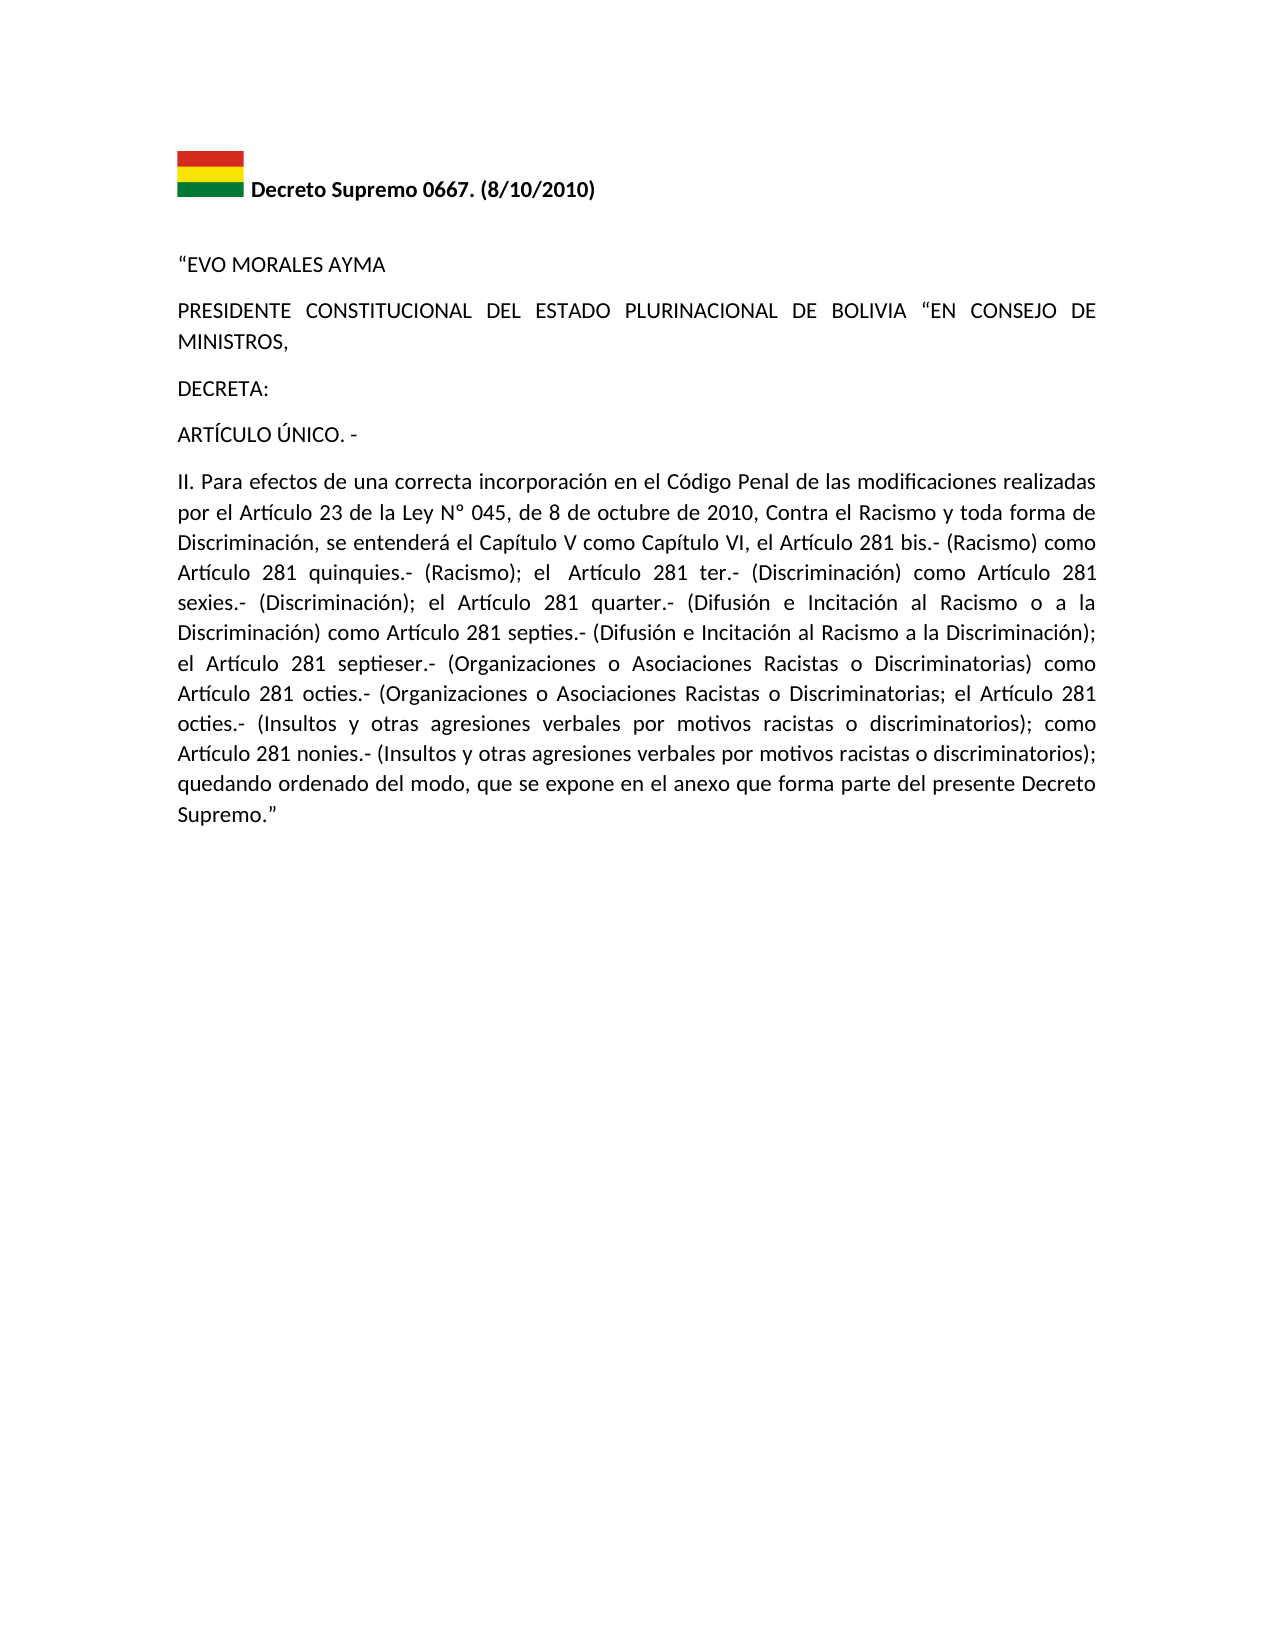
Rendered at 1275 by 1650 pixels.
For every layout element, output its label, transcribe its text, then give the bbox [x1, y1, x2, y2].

picture [177, 151, 244, 197]
text PRESIDENTE CONSTITUCIONAL DEL ESTADO PLURINACIONAL DE BOLIVIA “EN CONSEJO DE MINISTROS, [177, 297, 1098, 355]
text “EVO MORALES AYMA [177, 250, 1098, 278]
text DECRETA: [177, 374, 1098, 402]
subtitle Decreto Supremo 0667. (8/10/2010) [177, 152, 1098, 203]
text ARTÍCULO ÚNICO. - [177, 421, 1098, 448]
text II. Para efectos de una correcta incorporación en el Código Penal de las modificaciones realizadas por el Artículo 23 de la Ley Nº 045, de 8 de octubre de 2010, Contra el Racismo y toda forma de Discriminación, se entenderá el Capítulo V como Capítulo VI, el Artículo 281 bis.- (Racismo) como Artículo 281 quinquies.- (Racismo); el Artículo 281 ter.- (Discriminación) como Artículo 281 sexies.- (Discriminación); el Artículo 281 quarter.- (Difusión e Incitación al Racismo o a la Discriminación) como Artículo 281 septies.- (Difusión e Incitación al Racismo a la Discriminación); el Artículo 281 septieser.- (Organizaciones o Asociaciones Racistas o Discriminatorias) como Artículo 281 octies.- (Organizaciones o Asociaciones Racistas o Discriminatorias; el Artículo 281 octies.- (Insultos y otras agresiones verbales por motivos racistas o discriminatorios); como Artículo 281 nonies.- (Insultos y otras agresiones verbales por motivos racistas o discriminatorios); quedando ordenado del modo, que se expone en el anexo que forma parte del presente Decreto Supremo.” [177, 467, 1098, 828]
